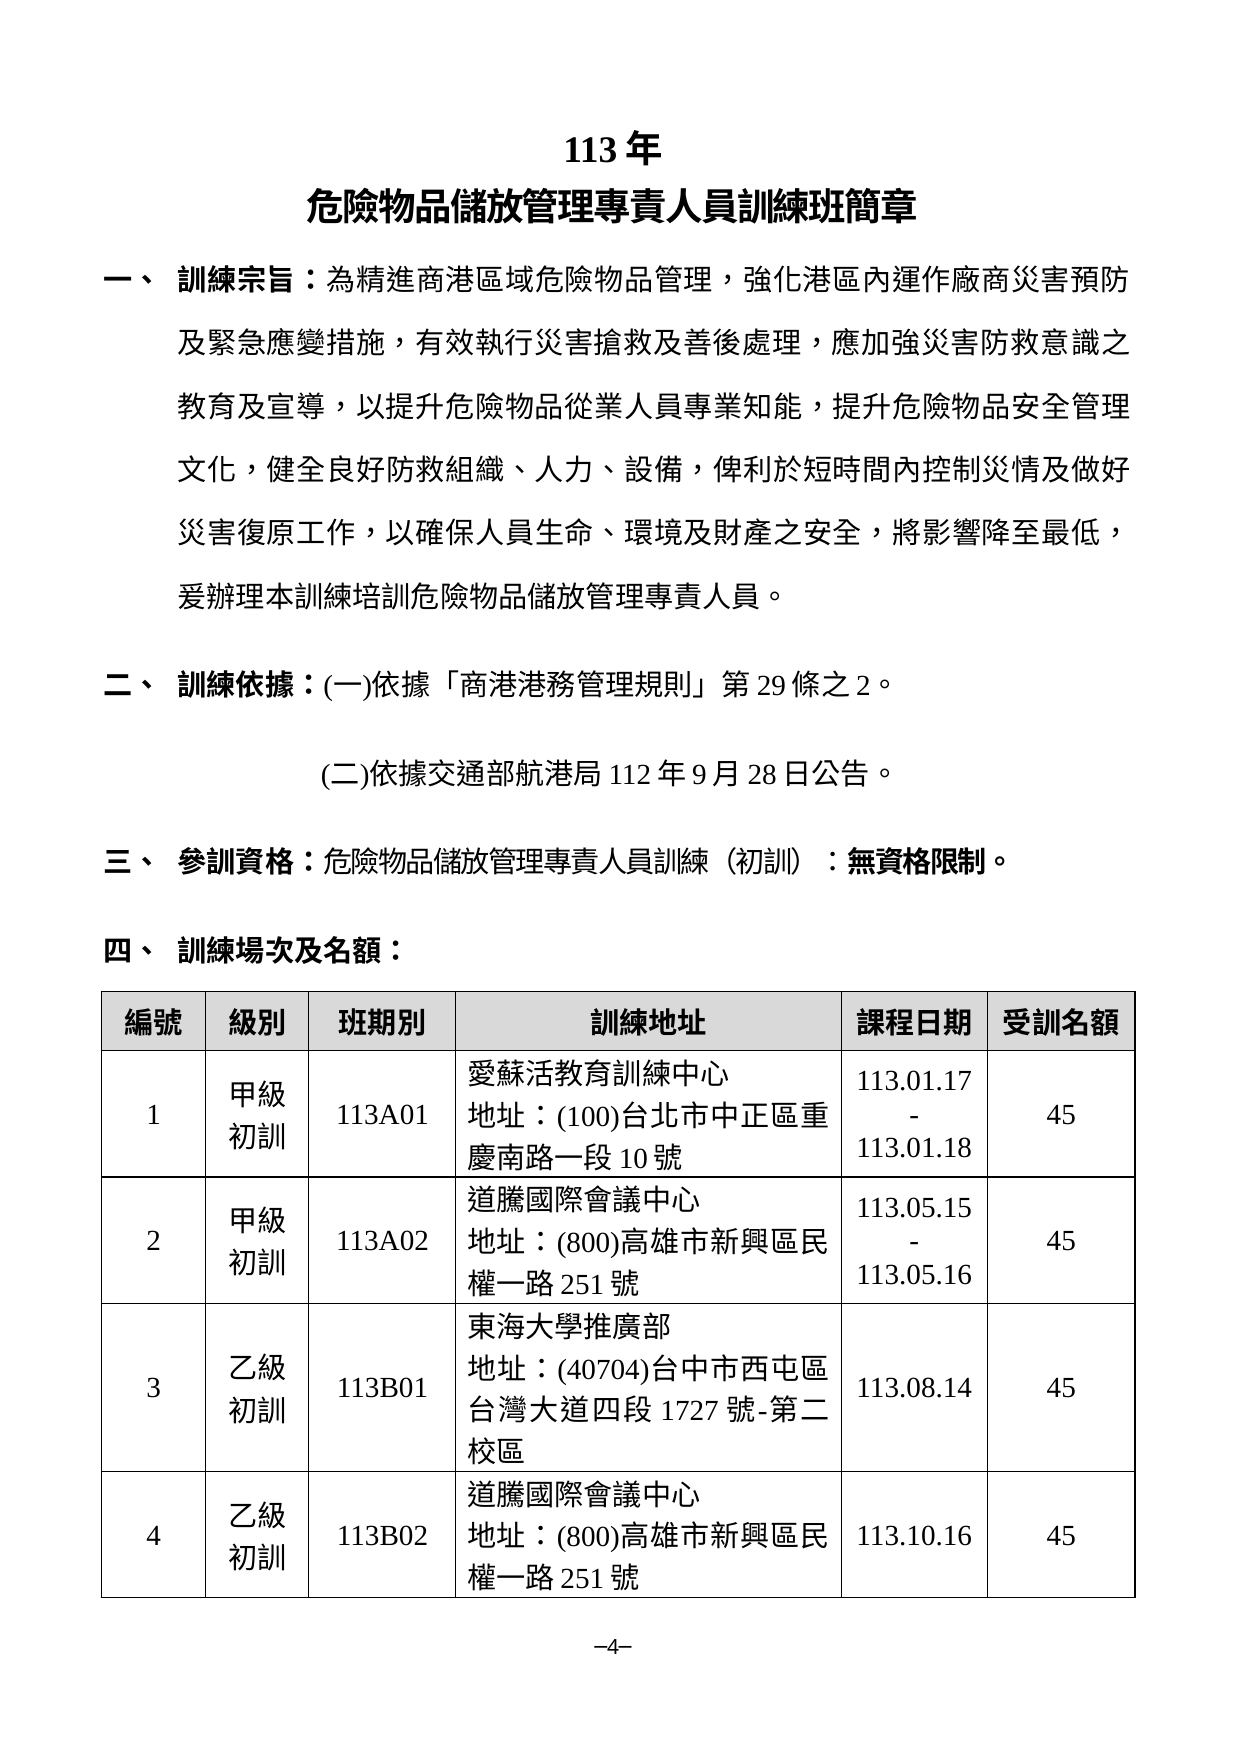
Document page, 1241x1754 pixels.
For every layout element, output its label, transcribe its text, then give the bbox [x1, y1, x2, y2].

table_cell 45 [988, 1304, 1134, 1471]
table_cell 道騰國際會議中心 地址：(800)高雄市新興區民權一路251號 [456, 1178, 841, 1302]
table_cell 113.01.17-113.01.18 [842, 1051, 987, 1176]
table_cell 113B02 [309, 1472, 455, 1597]
table_cell 乙級初訓 [206, 1472, 308, 1597]
table_cell 45 [988, 1051, 1134, 1176]
table_cell 45 [988, 1178, 1134, 1302]
table_cell 1 [102, 1051, 205, 1176]
table_cell 113A02 [309, 1178, 455, 1302]
table_cell 愛蘇活教育訓練中心 地址：(100)台北市中正區重慶南路一段10號 [456, 1051, 841, 1176]
list 訓練宗旨：為精進商港區域危險物品管理，強化港區內運作廠商災害預防及緊急應變措施，有效執行災害搶救及善後處理，應加強災害防救意識之教育及宣導，以提升危險物品從業人員專業知能，提升危險物品安全管理文化，健全良好防救組織、人力、設備，俾利於短時間內控制災情及做好災害復原工作，以確保人員生命、環境及財產之安全，將影響降至最低，爰辦理本訓練培訓危險物品儲放管理專責人員。 [103, 256, 1133, 616]
table_header 班期別 [309, 992, 455, 1050]
list 訓練場次及名額： [103, 927, 1133, 969]
list 訓練依據：(一)依據「商港港務管理規則」第29條之2。 [103, 662, 1133, 704]
table_cell 113.05.15-113.05.16 [842, 1178, 987, 1302]
table_cell 113.08.14 [842, 1304, 987, 1471]
list 參訓資格：危險物品儲放管理專責人員訓練（初訓）：無資格限制。 [103, 839, 1133, 881]
table_header 課程日期 [842, 992, 987, 1050]
table_cell 45 [988, 1472, 1134, 1597]
table_cell 113.10.16 [842, 1472, 987, 1597]
table_cell 乙級初訓 [206, 1304, 308, 1471]
table_cell 東海大學推廣部 地址：(40704)台中市西屯區台灣大道四段1727號-第二校區 [456, 1304, 841, 1471]
table_cell 道騰國際會議中心 地址：(800)高雄市新興區民權一路251號 [456, 1472, 841, 1597]
table_header 受訓名額 [988, 992, 1134, 1050]
table_cell 甲級初訓 [206, 1051, 308, 1176]
table_cell 2 [102, 1178, 205, 1302]
table_cell 3 [102, 1304, 205, 1471]
text (二)依據交通部航港局112年9月28日公告。 [103, 750, 1133, 793]
table_cell 113A01 [309, 1051, 455, 1176]
table_header 編號 [102, 992, 205, 1050]
subtitle 113年 [103, 118, 1122, 173]
table_header 訓練地址 [456, 992, 841, 1050]
table_cell 甲級初訓 [206, 1178, 308, 1302]
subtitle 危險物品儲放管理專責人員訓練班簡章 [103, 177, 1122, 231]
table_cell 113B01 [309, 1304, 455, 1471]
table_cell 4 [102, 1472, 205, 1597]
table_header 級別 [206, 992, 308, 1050]
